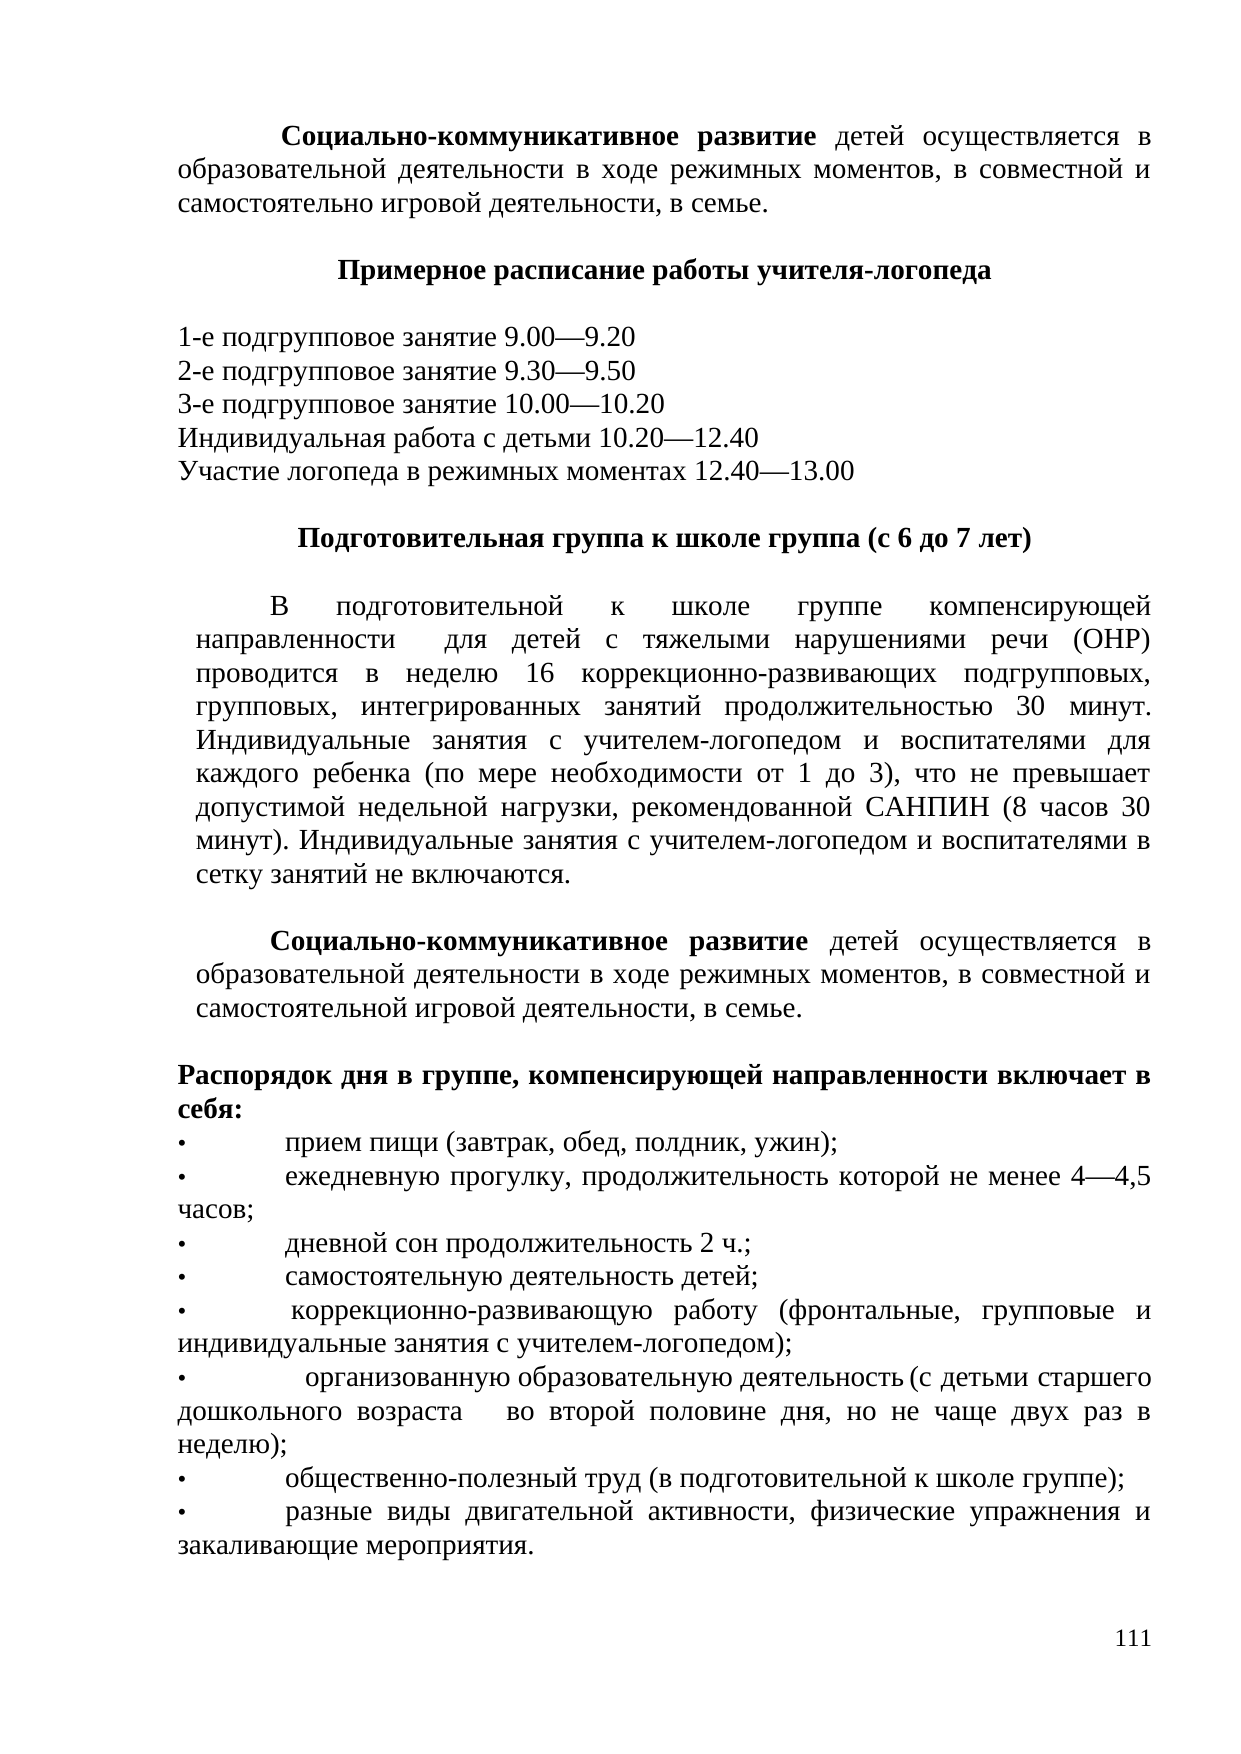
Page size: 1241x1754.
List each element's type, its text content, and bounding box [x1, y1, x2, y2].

text Социально-коммуникативное развитие детей осуществляется в образовательной деятельности в ходе режимных моментов, в совместной и самостоятельно игровой деятельности, в семье. [177, 118, 1152, 219]
text Социально-коммуникативное развитие детей осуществляется в образовательной деятельности в ходе режимных моментов, в совместной и самостоятельной игровой деятельности, в семье. [196, 923, 1152, 1024]
list общественно-полезный труд (в подготовительной к школе группе); [177, 1460, 1152, 1493]
list самостоятельную деятельность детей; [177, 1258, 1152, 1292]
text Распорядок дня в группе, компенсирующей направленности включает в себя: [177, 1057, 1152, 1124]
text 2-е подгрупповое занятие 9.30—9.50 [177, 353, 1152, 386]
list прием пищи (завтрак, обед, полдник, ужин); [177, 1124, 1152, 1158]
list дневной сон продолжительность 2 ч.; [177, 1225, 1152, 1258]
list ежедневную прогулку, продолжительность которой не менее 4—4,5 часов; [177, 1158, 1152, 1225]
subtitle Подготовительная группа к школе группа (с 6 до 7 лет) [177, 521, 1152, 554]
list коррекционно-развивающую работу (фронтальные, групповые и индивидуальные занятия с учителем-логопедом); [177, 1292, 1152, 1359]
text В подготовительной к школе группе компенсирующей направленности для детей с тяжелыми нарушениями речи (ОНР) проводится в неделю 16 коррекционно-развивающих подгрупповых, групповых, интегрированных занятий продолжительностью 30 минут. Индивидуальные занятия с учителем-логопедом и воспитателями для каждого ребенка (по мере необходимости от 1 до 3), что не превышает допустимой недельной нагрузки, рекомендованной САНПИН (8 часов 30 минут). Индивидуальные занятия с учителем-логопедом и воспитателями в сетку занятий не включаются. [196, 588, 1152, 889]
text 1-е подгрупповое занятие 9.00—9.20 [177, 319, 1152, 353]
subtitle Примерное расписание работы учителя-логопеда [177, 252, 1152, 286]
text Участие логопеда в режимных моментах 12.40—13.00 [177, 453, 1152, 487]
text Индивидуальная работа с детьми 10.20—12.40 [177, 420, 1152, 453]
list организованную образовательную деятельность (с детьми старшего дошкольного возраста во второй половине дня, но не чаще двух раз в неделю); [177, 1359, 1152, 1460]
text 3-е подгрупповое занятие 10.00—10.20 [177, 386, 1152, 420]
list разные виды двигательной активности, физические упражнения и закаливающие мероприятия. [177, 1493, 1152, 1560]
